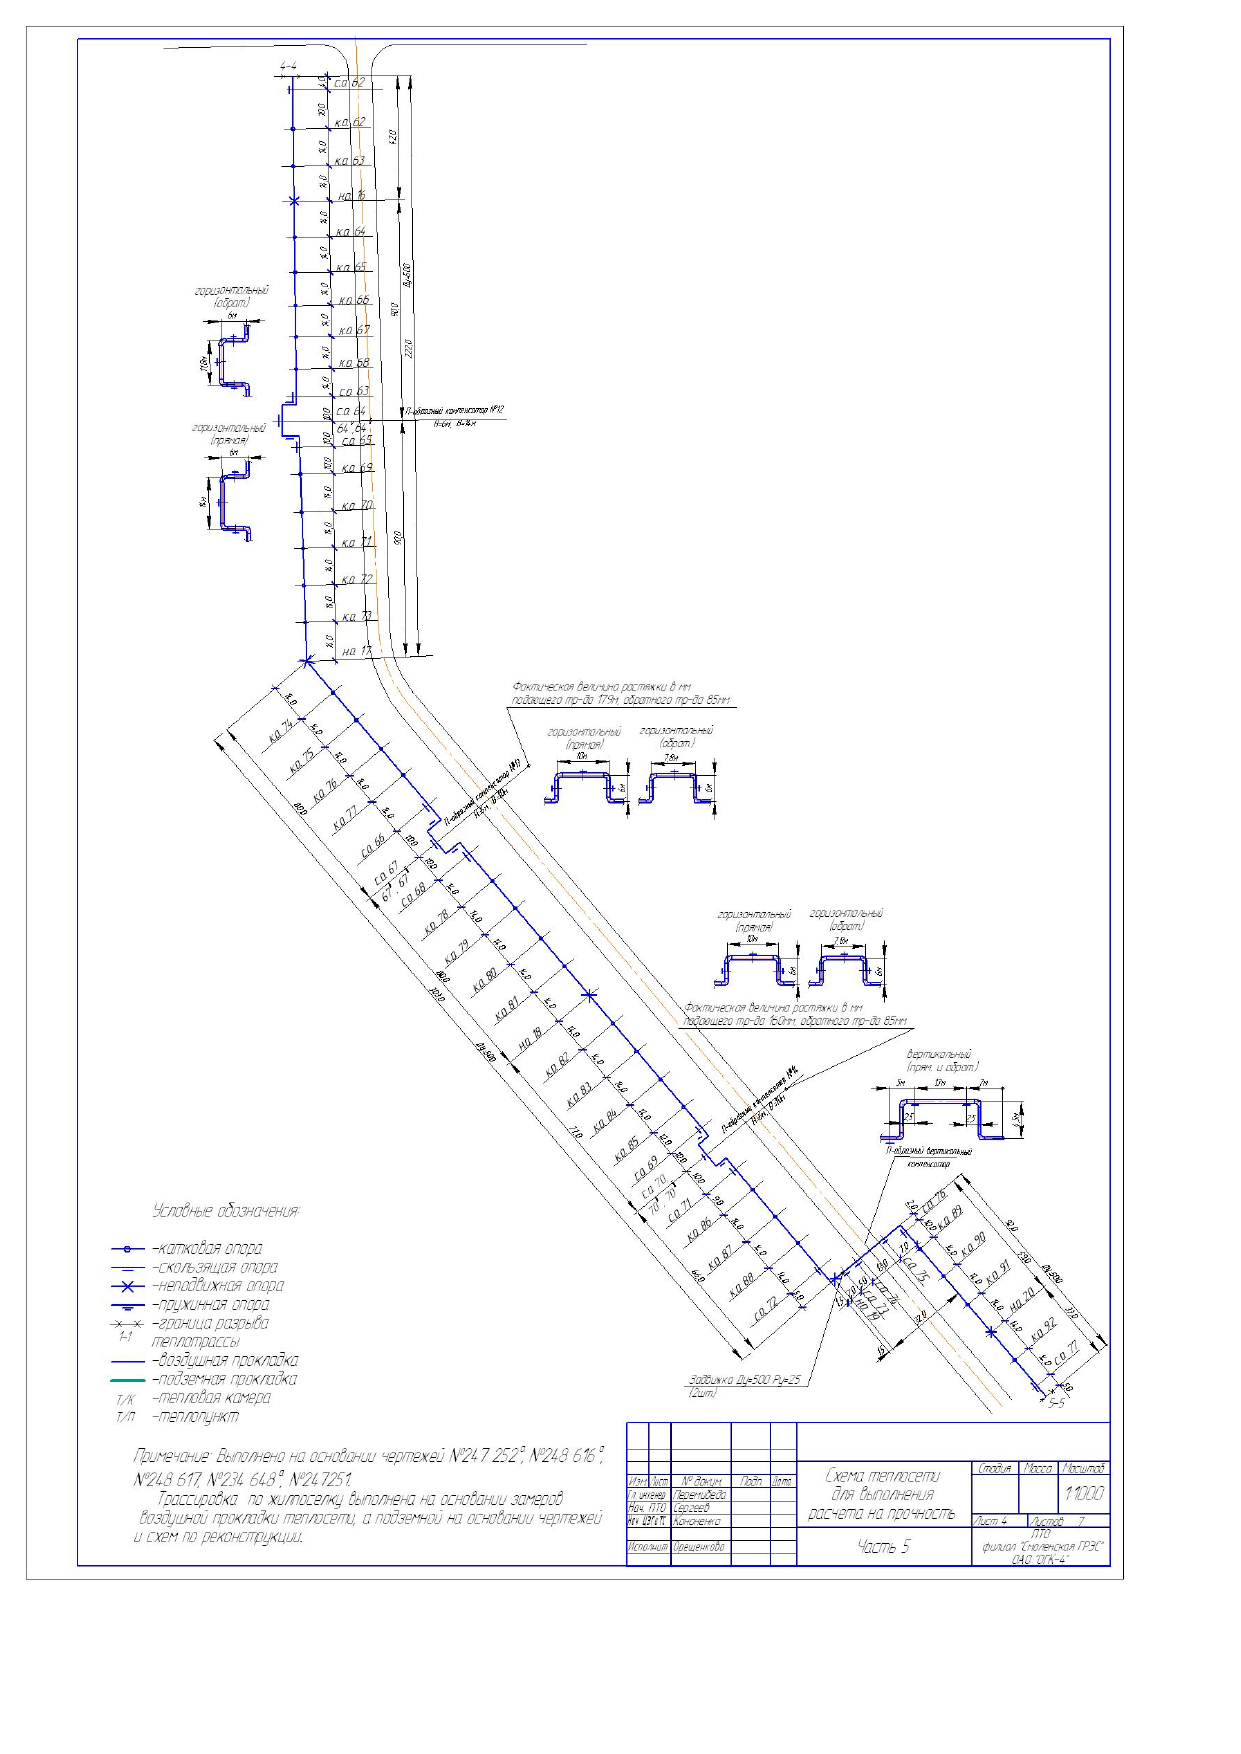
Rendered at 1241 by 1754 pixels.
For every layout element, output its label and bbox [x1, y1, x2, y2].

picture [24, 24, 1125, 1580]
